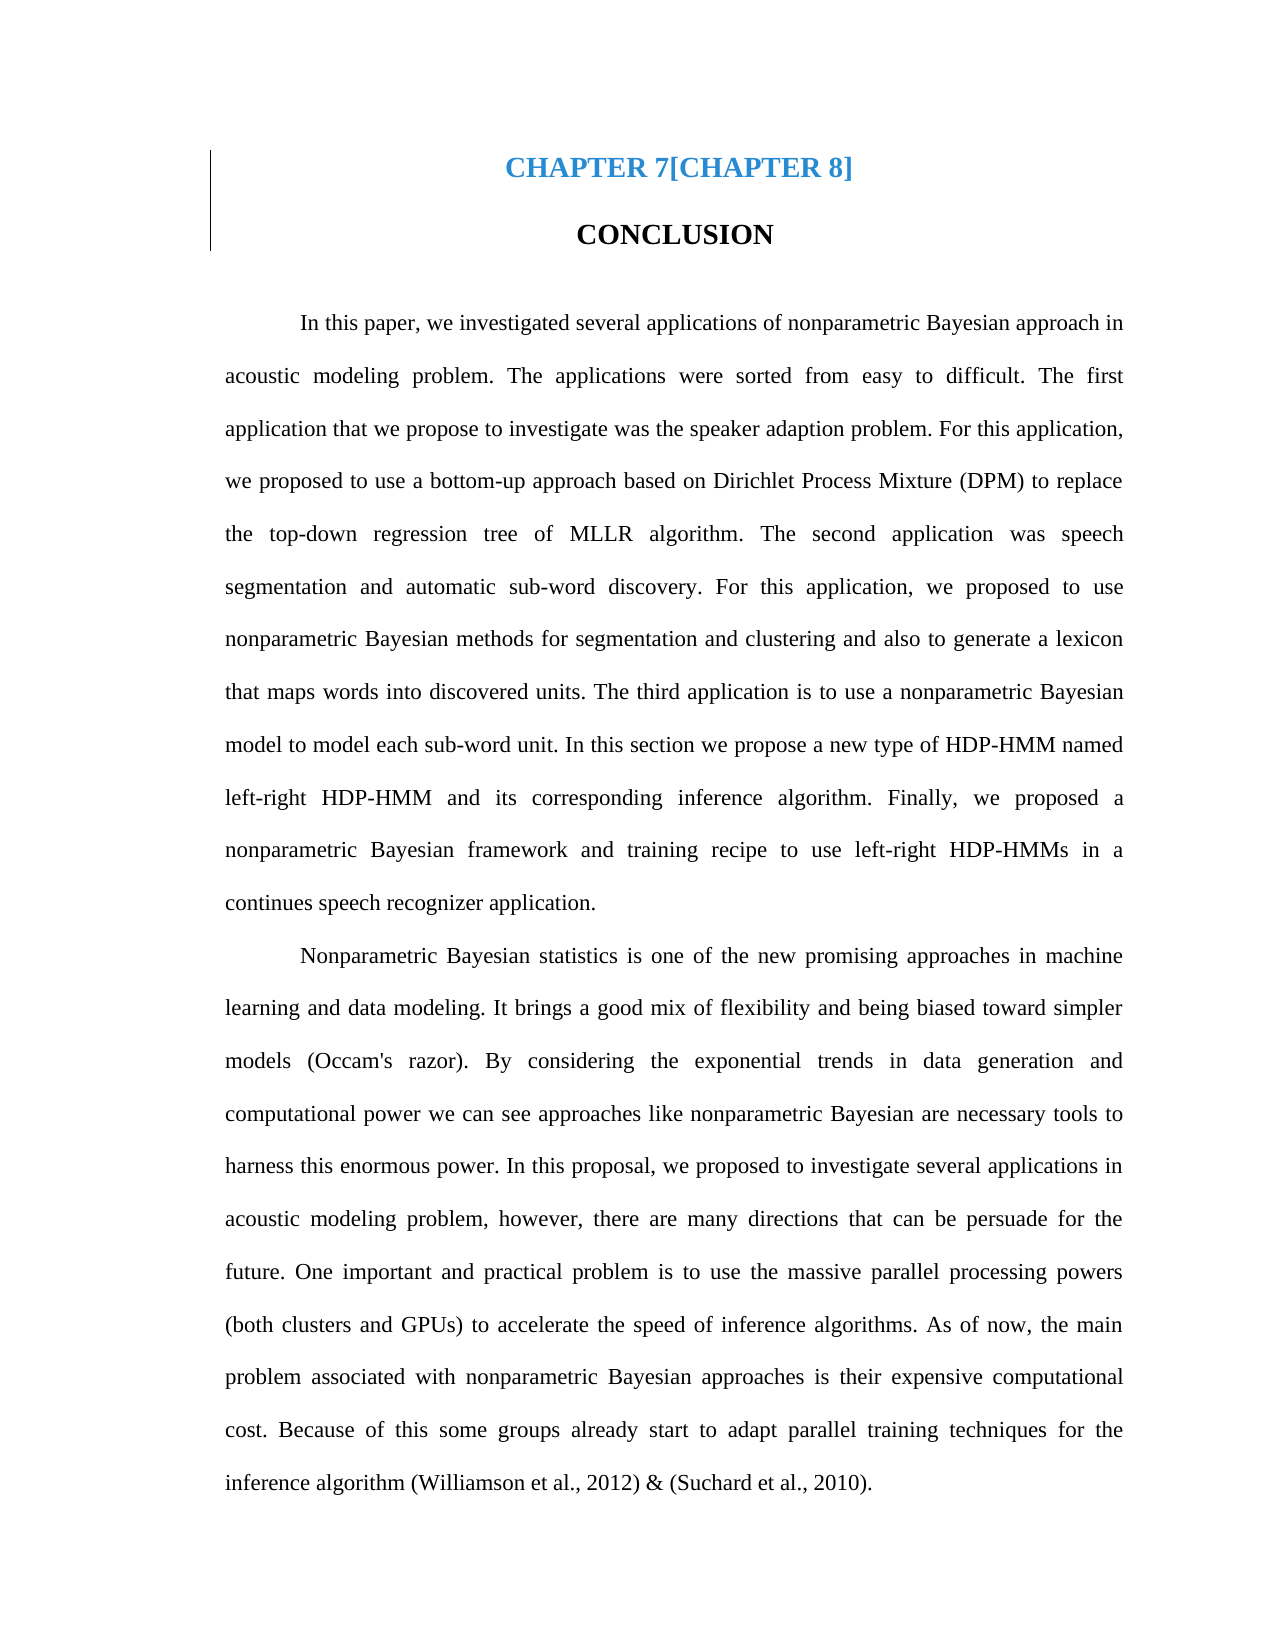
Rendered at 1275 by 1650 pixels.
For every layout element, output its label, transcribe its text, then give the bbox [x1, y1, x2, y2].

text In this paper, we investigated several applications of nonparametric Bayesian approach in acoustic modeling problem. The applications were sorted from easy to difficult. The first application that we propose to investigate was the speaker adaption problem. For this application, we proposed to use a bottom-up approach based on Dirichlet Process Mixture (DPM) to replace the top-down regression tree of MLLR algorithm. The second application was speech segmentation and automatic sub-word discovery. For this application, we proposed to use nonparametric Bayesian methods for segmentation and clustering and also to generate a lexicon that maps words into discovered units. The third application is to use a nonparametric Bayesian model to model each sub-word unit. In this section we propose a new type of HDP-HMM named left-right HDP-HMM and its corresponding inference algorithm. Finally, we proposed a nonparametric Bayesian framework and training recipe to use left-right HDP-HMMs in a continues speech recognizer application. [225, 309, 1125, 915]
text CONCLUSION [225, 150, 1125, 251]
text Nonparametric Bayesian statistics is one of the new promising approaches in machine learning and data modeling. It brings a good mix of flexibility and being biased toward simpler models (Occam's razor). By considering the exponential trends in data generation and computational power we can see approaches like nonparametric Bayesian are necessary tools to harness this enormous power. In this proposal, we proposed to investigate several applications in acoustic modeling problem, however, there are many directions that can be persuade for the future. One important and practical problem is to use the massive parallel processing powers (both clusters and GPUs) to accelerate the speed of inference algorithms. As of now, the main problem associated with nonparametric Bayesian approaches is their expensive computational cost. Because of this some groups already start to adapt parallel training techniques for the inference algorithm (Williamson et al., 2012) & (Suchard et al., 2010). [225, 942, 1125, 1495]
